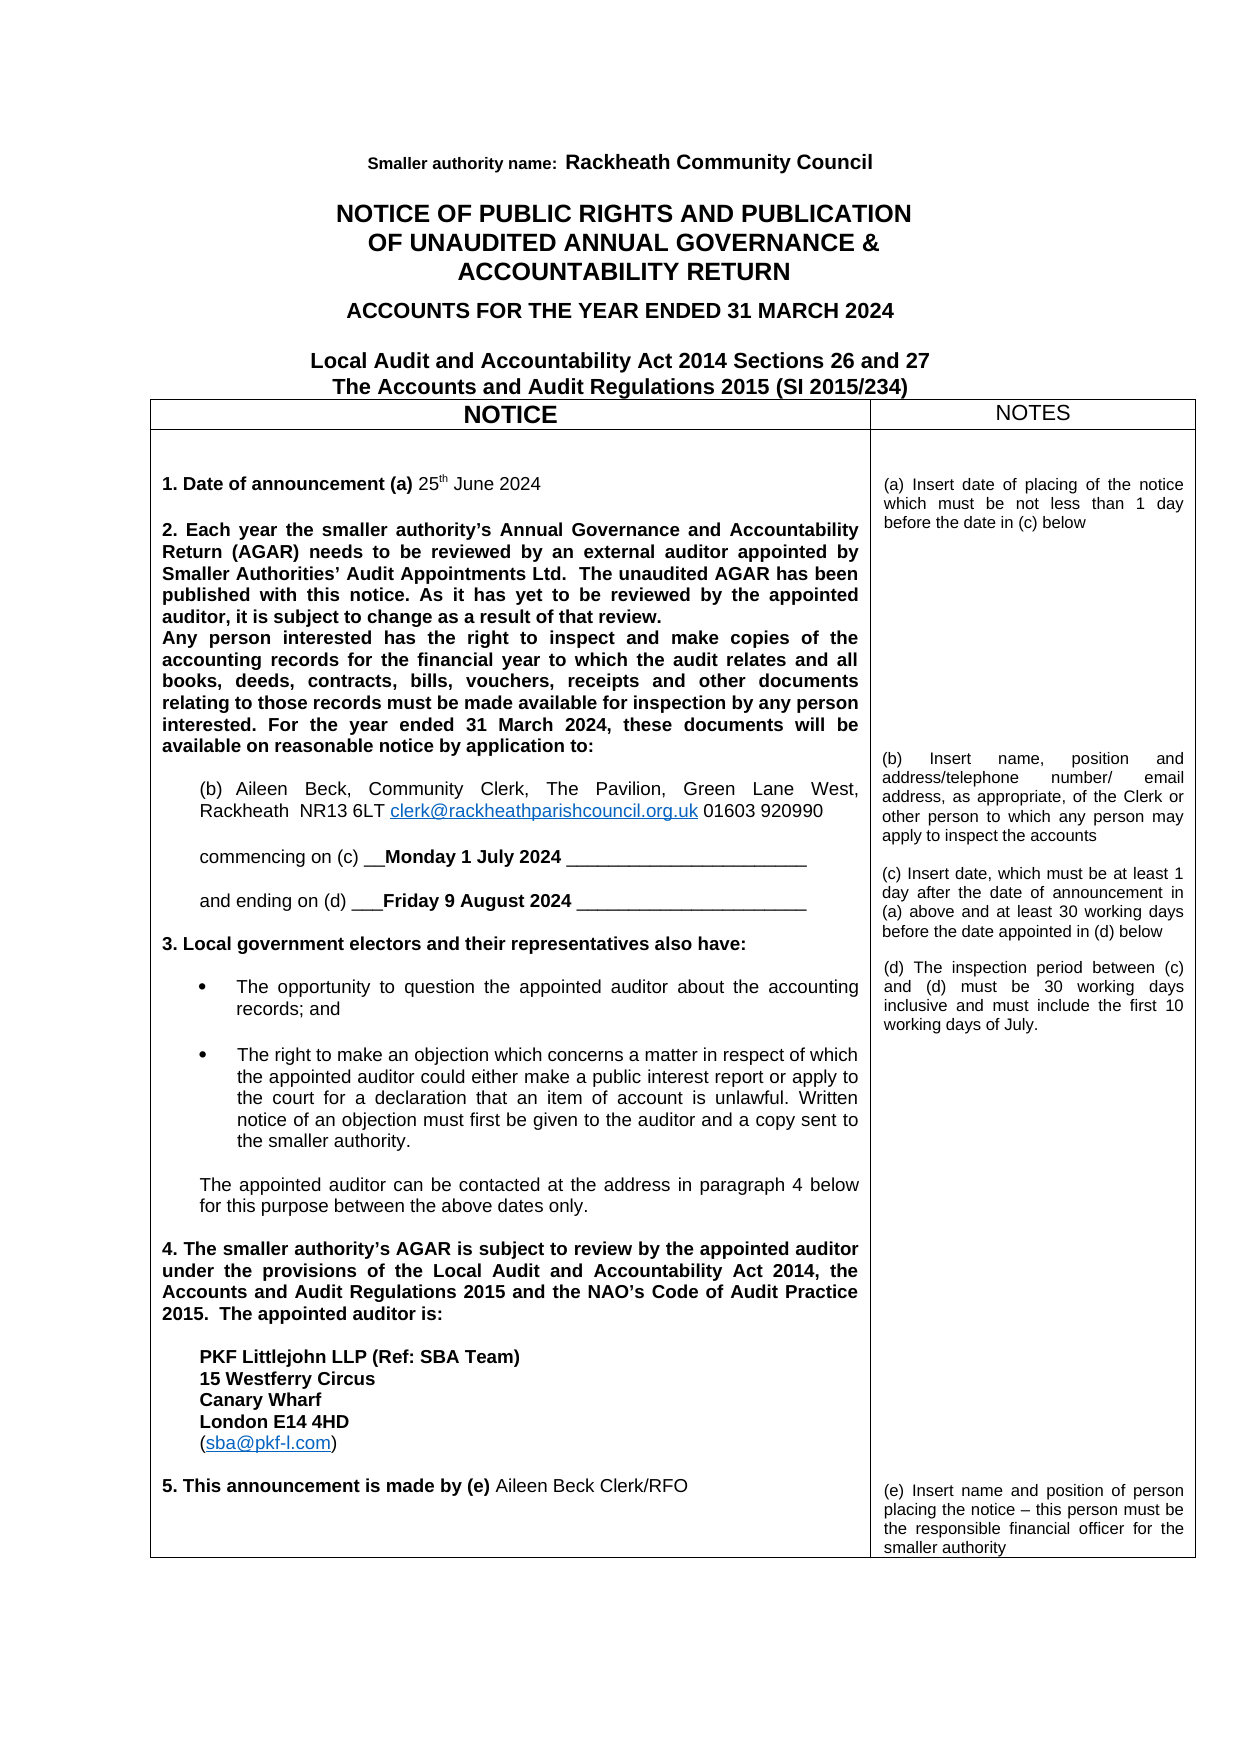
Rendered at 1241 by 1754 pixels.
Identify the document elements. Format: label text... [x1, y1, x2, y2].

table_header NOTES [871, 400, 1195, 428]
text Smaller authority name: Rackheath Community Council [150, 150, 1090, 174]
text ACCOUNTS FOR THE YEAR ENDED 31 MARCH 2024 [150, 298, 1090, 323]
text NOTICE OF PUBLIC RIGHTS AND PUBLICATION OF UNAUDITED ANNUAL GOVERNANCE & ACCOUNTABILITY RETURN [327, 199, 921, 285]
text The Accounts and Audit Regulations 2015 (SI 2015/234) [150, 373, 1090, 399]
table_cell (a) Insert date of placing of the notice which must be not less than 1 day before the date in (c) below (b) Insert name, position and address/telephone number/ email address, as appropriate, of the Clerk or other person to which any person may apply to inspect the accounts (c) Insert date, which must be at least 1 day after the date of announcement in (a) above and at least 30 working days before the date appointed in (d) below (d) The inspection period between (c) and (d) must be 30 working days inclusive and must include the first 10 working days of July. (e) Insert name and position of person placing the notice – this person must be the responsible financial officer for the smaller authority [871, 430, 1195, 1557]
text Local Audit and Accountability Act 2014 Sections 26 and 27 [150, 348, 1090, 373]
table_cell 1. Date of announcement (a) 25th June 2024 2. Each year the smaller authority’s Annual Governance and Accountability Return (AGAR) needs to be reviewed by an external auditor appointed by Smaller Authorities’ Audit Appointments Ltd. The unaudited AGAR has been published with this notice. As it has yet to be reviewed by the appointed auditor, it is subject to change as a result of that review. Any person interested has the right to inspect and make copies of the accounting records for the financial year to which the audit relates and all books, deeds, contracts, bills, vouchers, receipts and other documents relating to those records must be made available for inspection by any person interested. For the year ended 31 March 2024, these documents will be available on reasonable notice by application to: (b) Aileen Beck, Community Clerk, The Pavilion, Green Lane West, Rackheath NR13 6LT clerk@rackheathparishcouncil.org.uk 01603 920990 commencing on (c) __Monday 1 July 2024 _______________________ and ending on (d) ___Friday 9 August 2024 ______________________ 3. Local government electors and their representatives also have: The opportunity to question the appointed auditor about the accounting records; and The right to make an objection which concerns a matter in respect of which the appointed auditor could either make a public interest report or apply to the court for a declaration that an item of account is unlawful. Written notice of an objection must first be given to the auditor and a copy sent to the smaller authority. The appointed auditor can be contacted at the address in paragraph 4 below for this purpose between the above dates only. 4. The smaller authority’s AGAR is subject to review by the appointed auditor under the provisions of the Local Audit and Accountability Act 2014, the Accounts and Audit Regulations 2015 and the NAO’s Code of Audit Practice 2015. The appointed auditor is: PKF Littlejohn LLP (Ref: SBA Team) 15 Westferry Circus Canary Wharf London E14 4HD (sba@pkf-l.com) 5. This announcement is made by (e) Aileen Beck Clerk/RFO [151, 430, 870, 1557]
table_header NOTICE [151, 400, 870, 428]
